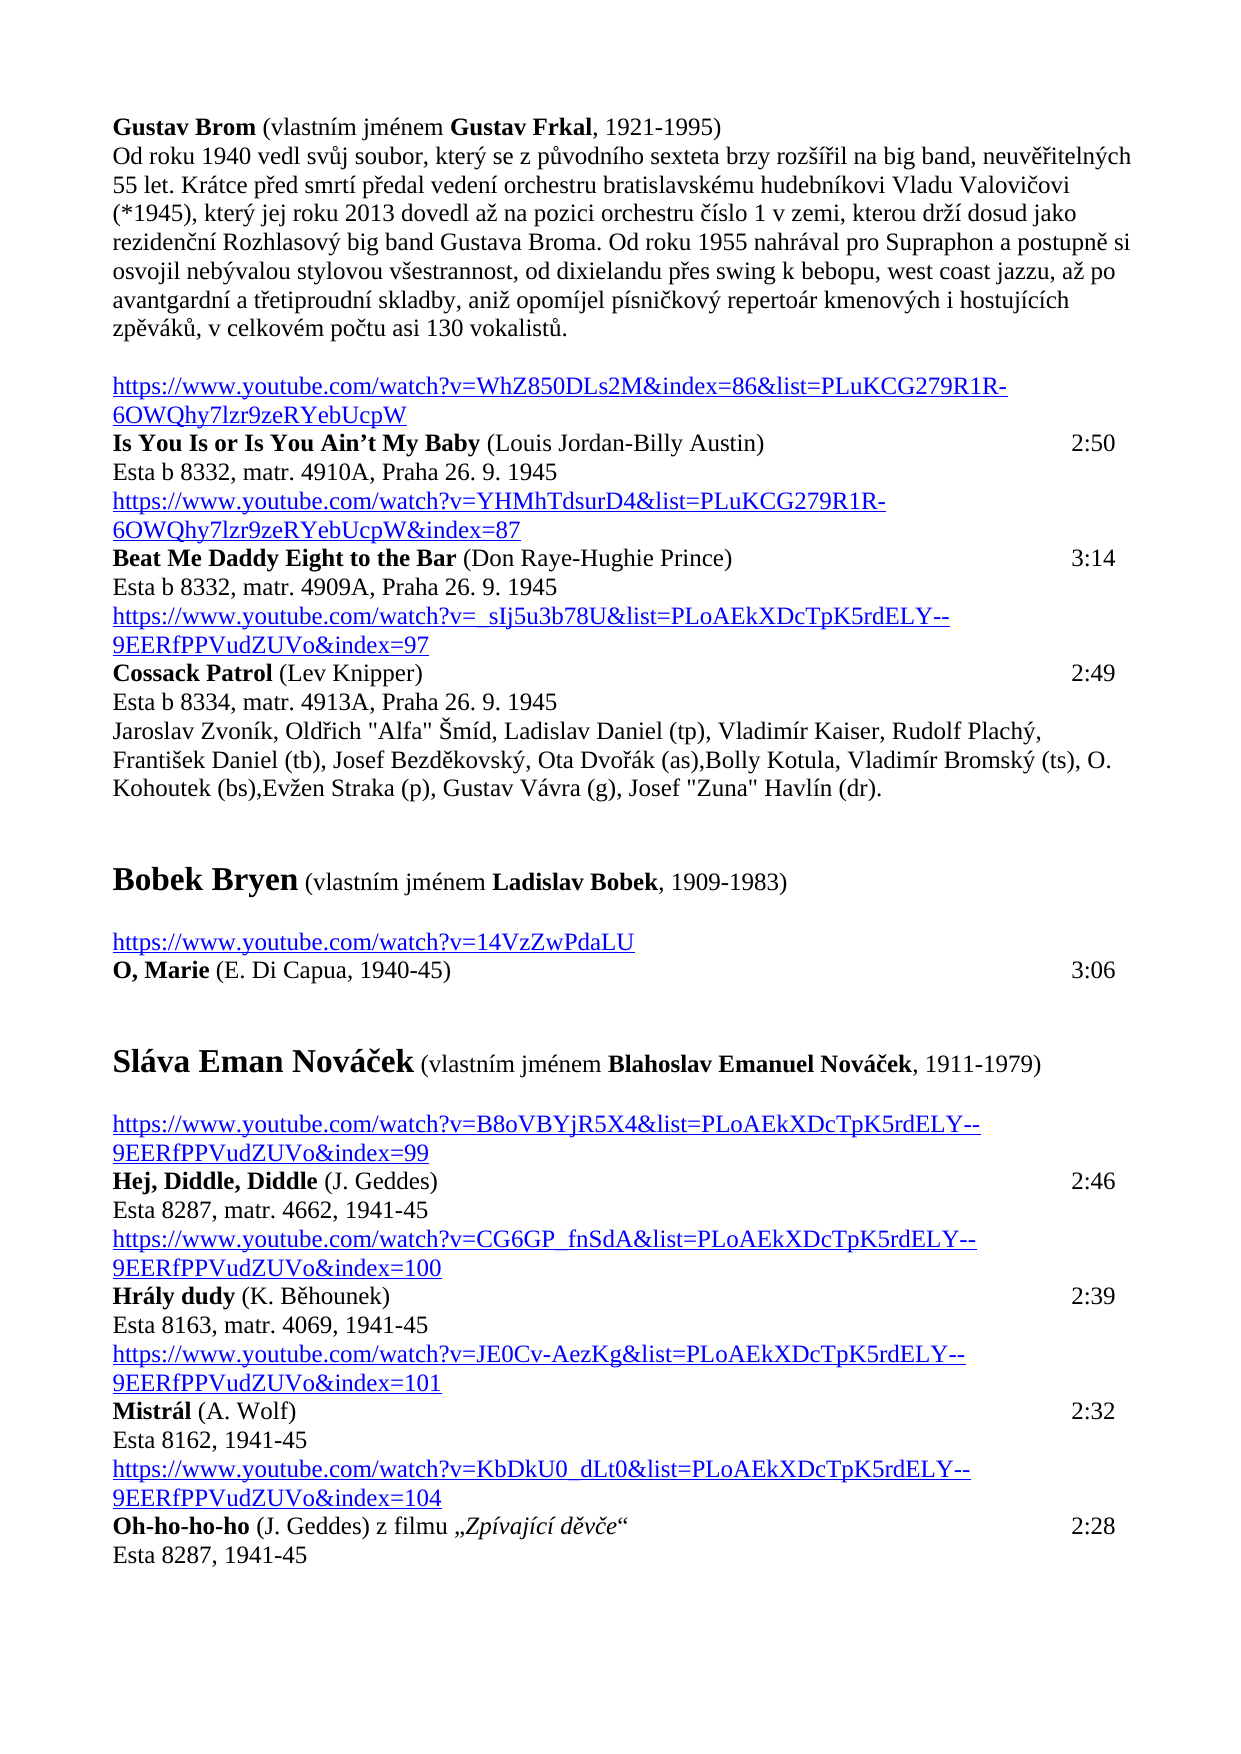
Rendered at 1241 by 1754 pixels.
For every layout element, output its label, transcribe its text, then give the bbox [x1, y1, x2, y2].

text Esta 8162, 1941-45 [112, 1425, 1140, 1454]
text https://www.youtube.com/watch?v=_sIj5u3b78U&list=PLoAEkXDcTpK5rdELY--9EERfPPVudZUVo&index=97 [112, 601, 1140, 658]
text Esta 8163, matr. 4069, 1941-45 [112, 1310, 1140, 1339]
text Hej, Diddle, Diddle (J. Geddes) 2:46 [112, 1166, 1140, 1195]
text Jaroslav Zvoník, Oldřich "Alfa" Šmíd, Ladislav Daniel (tp), Vladimír Kaiser, Rudolf Plachý, František Daniel (tb), Josef Bezděkovský, Ota Dvořák (as),Bolly Kotula, Vladimír Bromský (ts), O. Kohoutek (bs),Evžen Straka (p), Gustav Vávra (g), Josef "Zuna" Havlín (dr). [112, 716, 1140, 802]
text Od roku 1940 vedl svůj soubor, který se z původního sexteta brzy rozšířil na big band, neuvěřitelných 55 let. Krátce před smrtí předal vedení orchestru bratislavskému hudebníkovi Vladu Valovičovi (*1945), který jej roku 2013 dovedl až na pozici orchestru číslo 1 v zemi, kterou drží dosud jako rezidenční Rozhlasový big band Gustava Broma. Od roku 1955 nahrával pro Supraphon a postupně si osvojil nebývalou stylovou všestrannost, od dixielandu přes swing k bebopu, west coast jazzu, až po avantgardní a třetiproudní skladby, aniž opomíjel písničkový repertoár kmenových i hostujících zpěváků, v celkovém počtu asi 130 vokalistů. [112, 141, 1140, 342]
text Esta b 8332, matr. 4910A, Praha 26. 9. 1945 [112, 457, 1140, 486]
text Esta 8287, matr. 4662, 1941-45 [112, 1195, 1140, 1224]
text https://www.youtube.com/watch?v=B8oVBYjR5X4&list=PLoAEkXDcTpK5rdELY--9EERfPPVudZUVo&index=99 [112, 1109, 1140, 1166]
text Cossack Patrol (Lev Knipper) 2:49 [112, 658, 1140, 687]
text Bobek Bryen (vlastním jménem Ladislav Bobek, 1909-1983) [112, 860, 1140, 898]
text https://www.youtube.com/watch?v=CG6GP_fnSdA&list=PLoAEkXDcTpK5rdELY--9EERfPPVudZUVo&index=100 [112, 1224, 1140, 1281]
text https://www.youtube.com/watch?v=KbDkU0_dLt0&list=PLoAEkXDcTpK5rdELY--9EERfPPVudZUVo&index=104 [112, 1454, 1140, 1511]
text Oh-ho-ho-ho (J. Geddes) z filmu „Zpívající děvče“ 2:28 [112, 1511, 1140, 1540]
text Esta b 8332, matr. 4909A, Praha 26. 9. 1945 [112, 572, 1140, 601]
text Mistrál (A. Wolf) 2:32 [112, 1396, 1140, 1425]
text Is You Is or Is You Ain’t My Baby (Louis Jordan-Billy Austin) 2:50 [112, 428, 1140, 457]
text O, Marie (E. Di Capua, 1940-45) 3:06 [112, 956, 1140, 984]
text Sláva Eman Nováček (vlastním jménem Blahoslav Emanuel Nováček, 1911-1979) [112, 1042, 1140, 1080]
text https://www.youtube.com/watch?v=YHMhTdsurD4&list=PLuKCG279R1R-6OWQhy7lzr9zeRYebUcpW&index=87 [112, 486, 1140, 543]
text Gustav Brom (vlastním jménem Gustav Frkal, 1921-1995) [112, 112, 1140, 141]
text Esta 8287, 1941-45 [112, 1540, 1140, 1569]
text https://www.youtube.com/watch?v=WhZ850DLs2M&index=86&list=PLuKCG279R1R-6OWQhy7lzr9zeRYebUcpW [112, 371, 1140, 428]
text Esta b 8334, matr. 4913A, Praha 26. 9. 1945 [112, 687, 1140, 716]
text https://www.youtube.com/watch?v=14VzZwPdaLU [112, 927, 1140, 956]
text Hrály dudy (K. Běhounek) 2:39 [112, 1281, 1140, 1310]
text https://www.youtube.com/watch?v=JE0Cv-AezKg&list=PLoAEkXDcTpK5rdELY--9EERfPPVudZUVo&index=101 [112, 1339, 1140, 1396]
text Beat Me Daddy Eight to the Bar (Don Raye-Hughie Prince) 3:14 [112, 543, 1140, 572]
